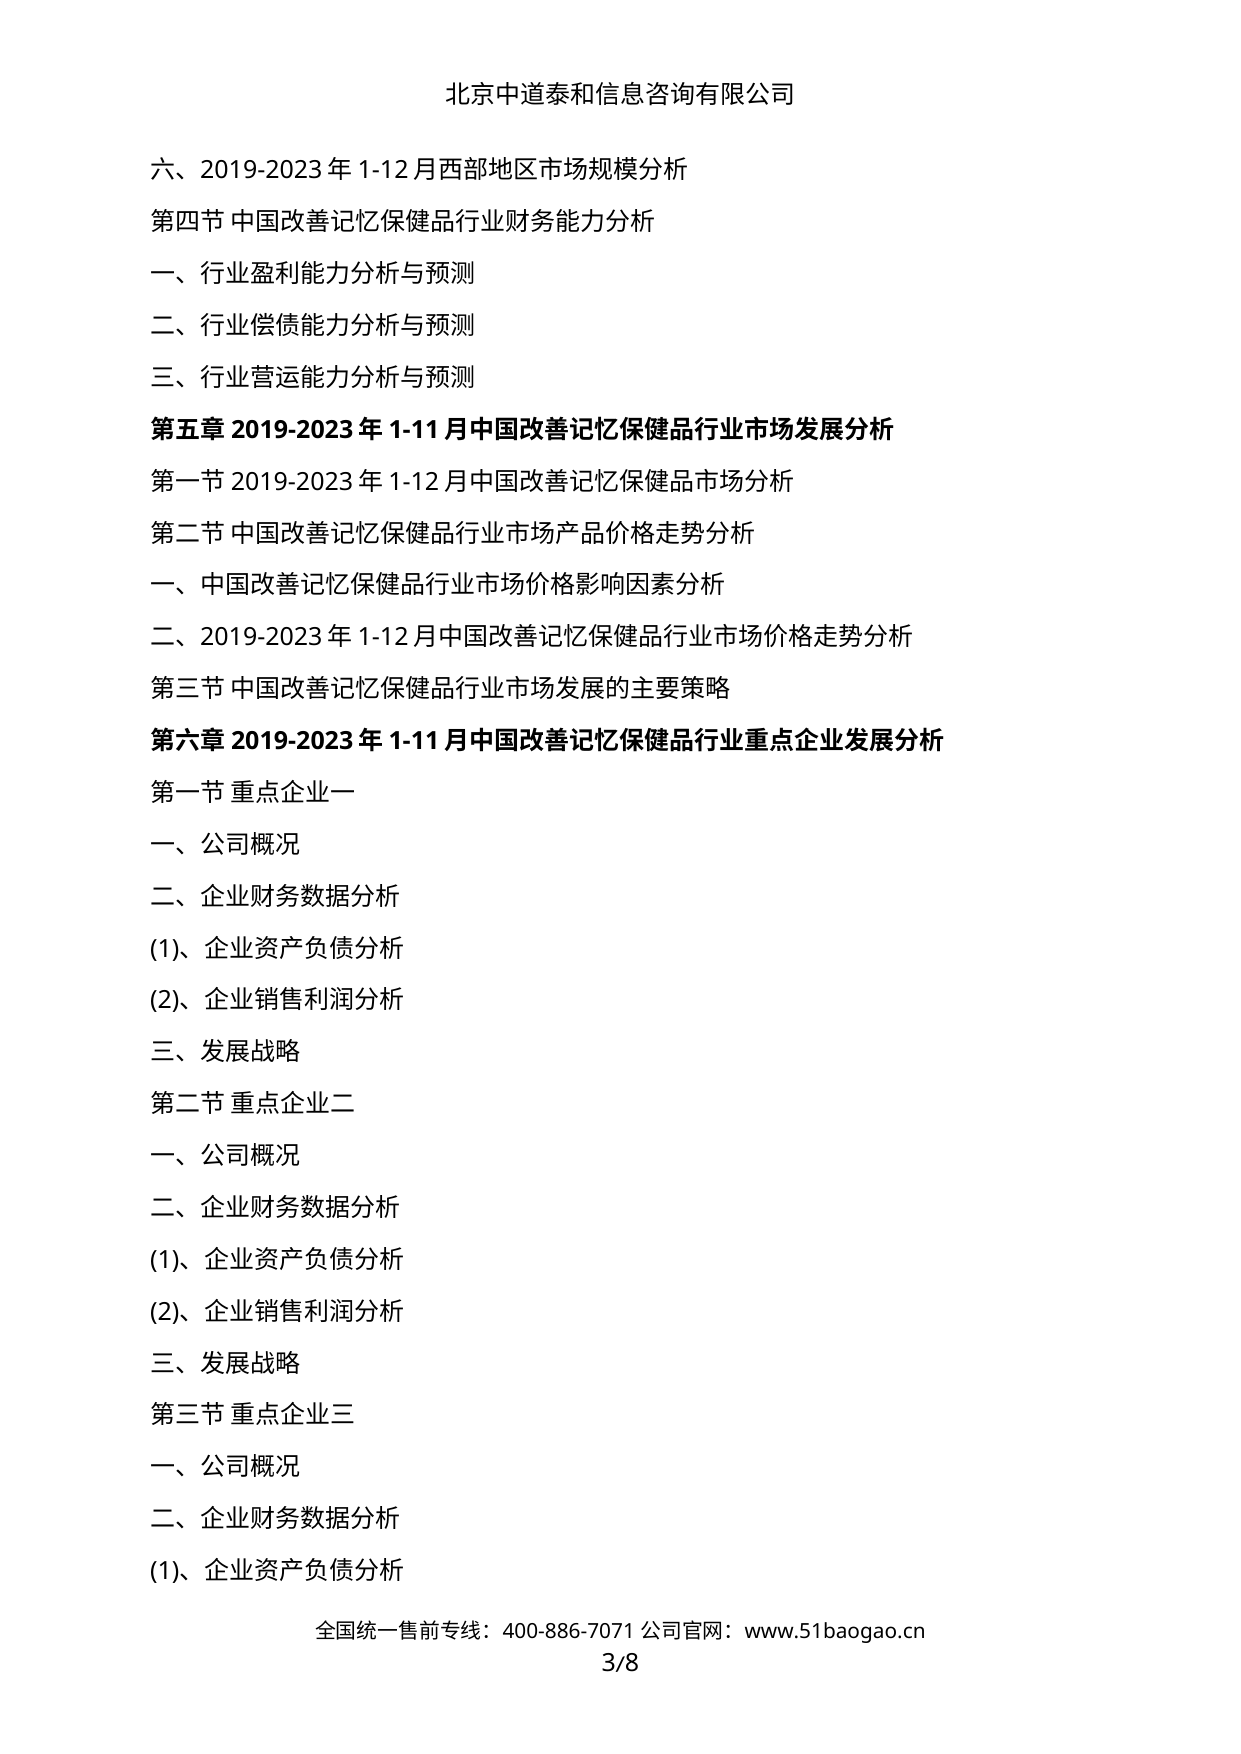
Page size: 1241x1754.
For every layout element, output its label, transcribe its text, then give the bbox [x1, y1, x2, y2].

text 二、2019-2023年1-12月中国改善记忆保健品行业市场价格走势分析 [150, 617, 1090, 653]
text (1)、企业资产负债分析 [150, 1551, 1090, 1587]
text (2)、企业销售利润分析 [150, 980, 1090, 1016]
text 第三节 重点企业三 [150, 1395, 1090, 1431]
text 第四节 中国改善记忆保健品行业财务能力分析 [150, 202, 1090, 238]
text 第三节 中国改善记忆保健品行业市场发展的主要策略 [150, 669, 1090, 705]
text 第二节 重点企业二 [150, 1084, 1090, 1120]
text 第二节 中国改善记忆保健品行业市场产品价格走势分析 [150, 513, 1090, 549]
text 一、公司概况 [150, 1136, 1090, 1172]
text 三、发展战略 [150, 1343, 1090, 1379]
text 第六章 2019-2023年1-11月中国改善记忆保健品行业重点企业发展分析 [150, 721, 1090, 757]
text 三、行业营运能力分析与预测 [150, 357, 1090, 394]
text 第一节 重点企业一 [150, 772, 1090, 809]
text 一、中国改善记忆保健品行业市场价格影响因素分析 [150, 565, 1090, 601]
text 二、企业财务数据分析 [150, 1499, 1090, 1535]
text 二、行业偿债能力分析与预测 [150, 306, 1090, 342]
text (2)、企业销售利润分析 [150, 1291, 1090, 1327]
text (1)、企业资产负债分析 [150, 928, 1090, 964]
text 一、行业盈利能力分析与预测 [150, 254, 1090, 290]
text 二、企业财务数据分析 [150, 876, 1090, 912]
text 二、企业财务数据分析 [150, 1187, 1090, 1224]
text 三、发展战略 [150, 1032, 1090, 1068]
text 第五章 2019-2023年1-11月中国改善记忆保健品行业市场发展分析 [150, 409, 1090, 446]
text 六、2019-2023年1-12月西部地区市场规模分析 [150, 150, 1090, 186]
text 一、公司概况 [150, 1447, 1090, 1483]
text (1)、企业资产负债分析 [150, 1239, 1090, 1276]
text 一、公司概况 [150, 824, 1090, 861]
text 第一节 2019-2023年1-12月中国改善记忆保健品市场分析 [150, 461, 1090, 497]
